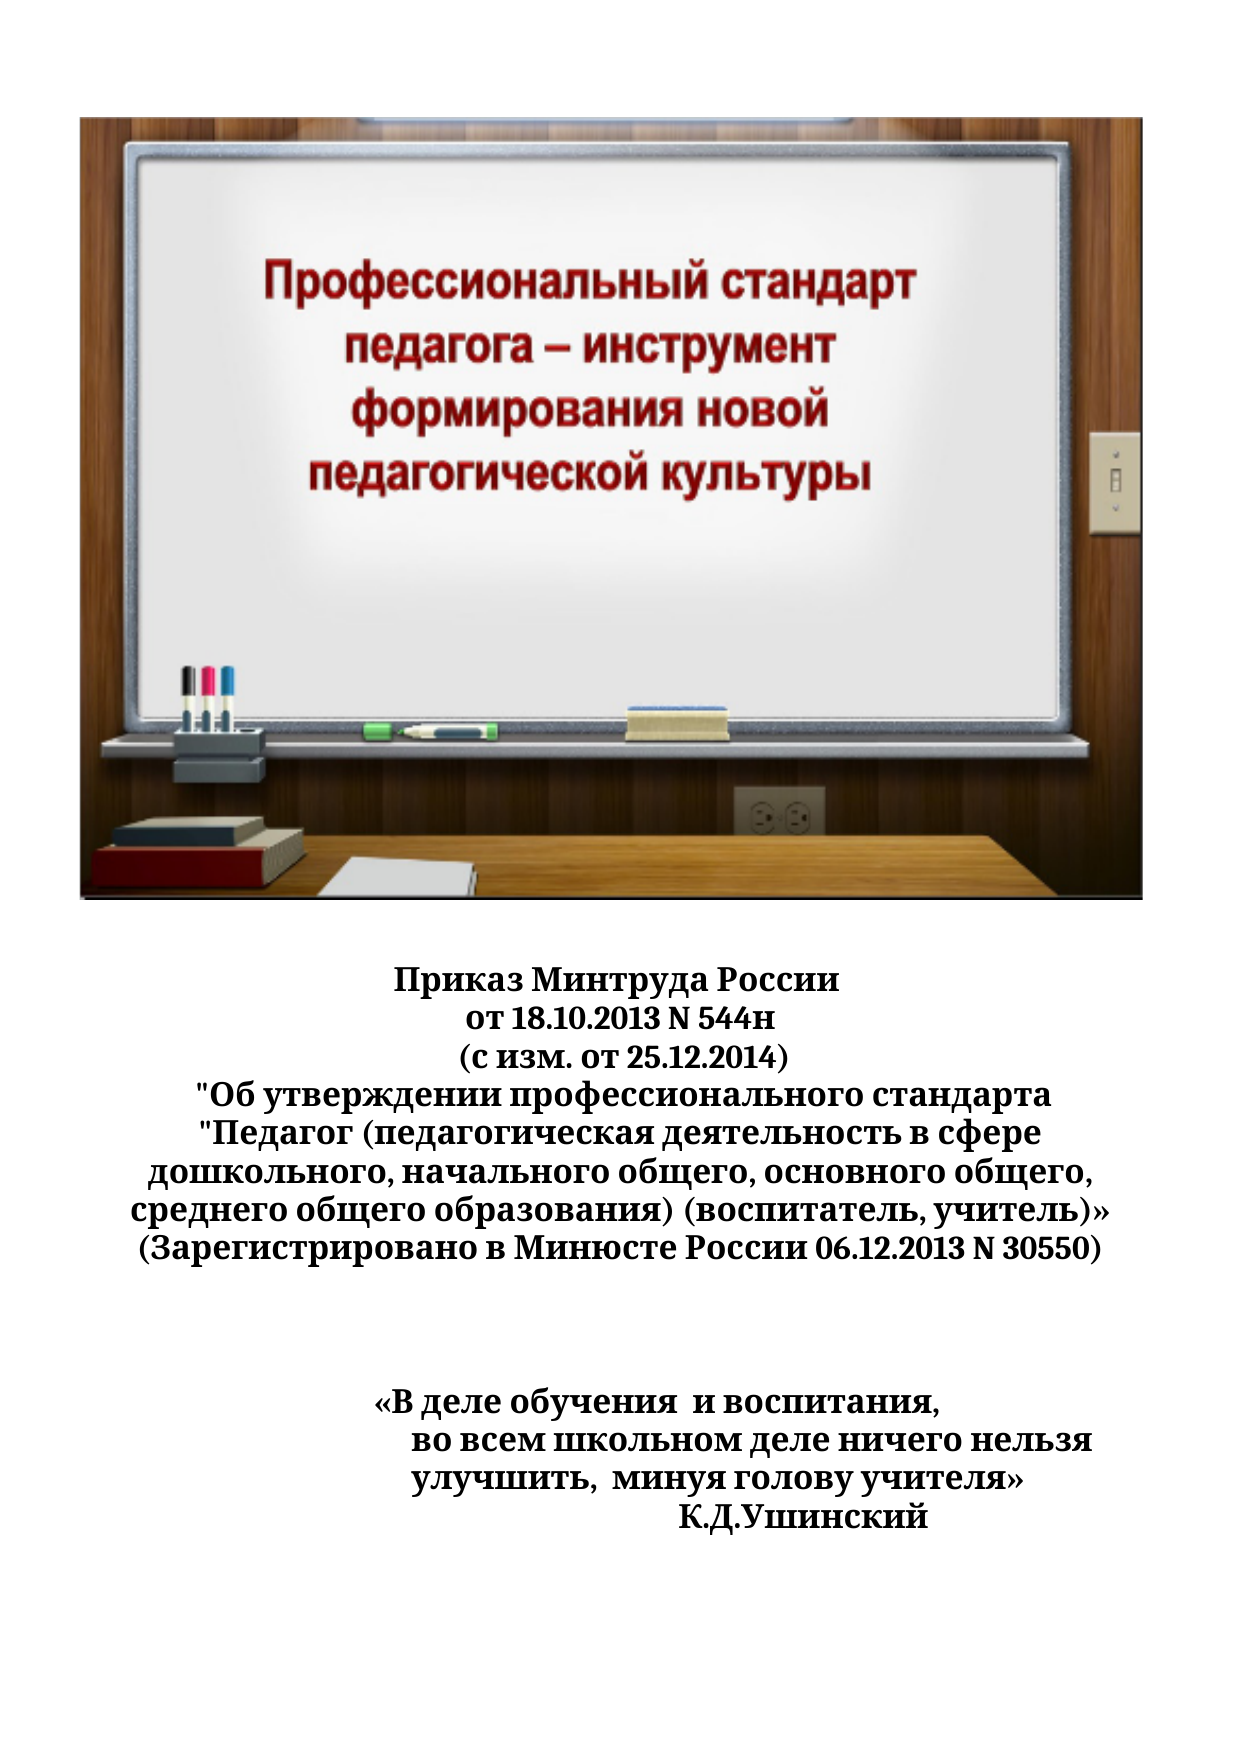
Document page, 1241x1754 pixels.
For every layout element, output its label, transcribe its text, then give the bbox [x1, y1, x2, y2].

text "Об утверждении профессионального стандарта "Педагог (педагогическая деятельность в сфере дошкольного, начального общего, основного общего, среднего общего образования) (воспитатель, учитель)» (Зарегистрировано в Минюсте России 06.12.2013 N 30550) [118, 1076, 1122, 1268]
text улучшить, минуя голову учителя» [118, 1460, 1122, 1498]
text Приказ Минтруда России от 18.10.2013 N 544н (с изм. от 25.12.2014) [118, 961, 1122, 1076]
text К.Д.Ушинский [118, 1498, 1122, 1536]
text во всем школьном деле ничего нельзя [118, 1421, 1122, 1460]
text «В деле обучения и воспитания, [118, 1383, 1122, 1421]
picture [79, 117, 1143, 900]
